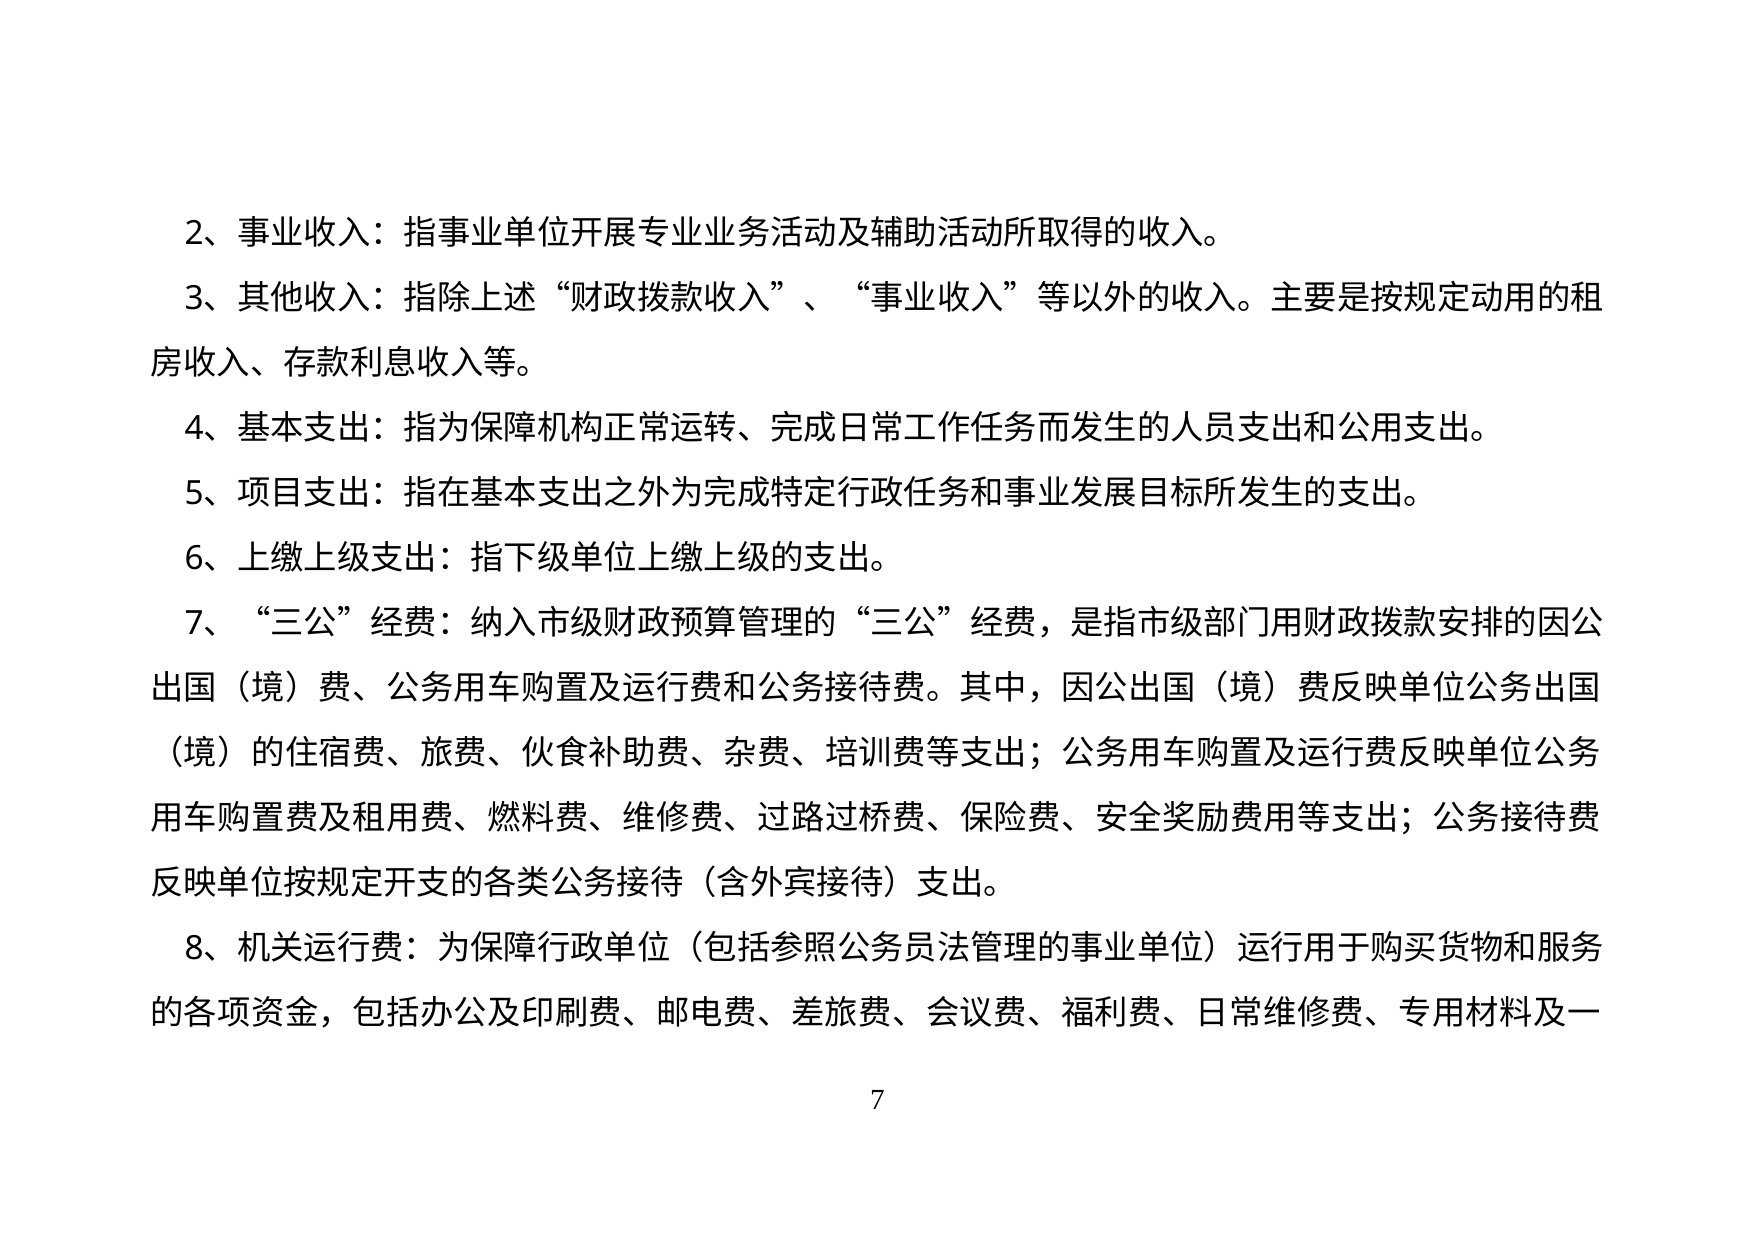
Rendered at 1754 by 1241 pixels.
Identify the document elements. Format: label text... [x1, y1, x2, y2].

text 6、上缴上级支出：指下级单位上缴上级的支出。 [150, 523, 1604, 588]
text 7、“三公”经费：纳入市级财政预算管理的“三公”经费，是指市级部门用财政拨款安排的因公出国（境）费、公务用车购置及运行费和公务接待费。其中，因公出国（境）费反映单位公务出国（境）的住宿费、旅费、伙食补助费、杂费、培训费等支出；公务用车购置及运行费反映单位公务用车购置费及租用费、燃料费、维修费、过路过桥费、保险费、安全奖励费用等支出；公务接待费反映单位按规定开支的各类公务接待（含外宾接待）支出。 [150, 588, 1604, 913]
text 3、其他收入：指除上述“财政拨款收入”、“事业收入”等以外的收入。主要是按规定动用的租房收入、存款利息收入等。 [150, 263, 1604, 393]
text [150, 913, 1604, 1043]
text 4、基本支出：指为保障机构正常运转、完成日常工作任务而发生的人员支出和公用支出。 [150, 393, 1604, 458]
text 5、项目支出：指在基本支出之外为完成特定行政任务和事业发展目标所发生的支出。 [150, 458, 1604, 523]
text 2、事业收入：指事业单位开展专业业务活动及辅助活动所取得的收入。 [150, 198, 1604, 263]
